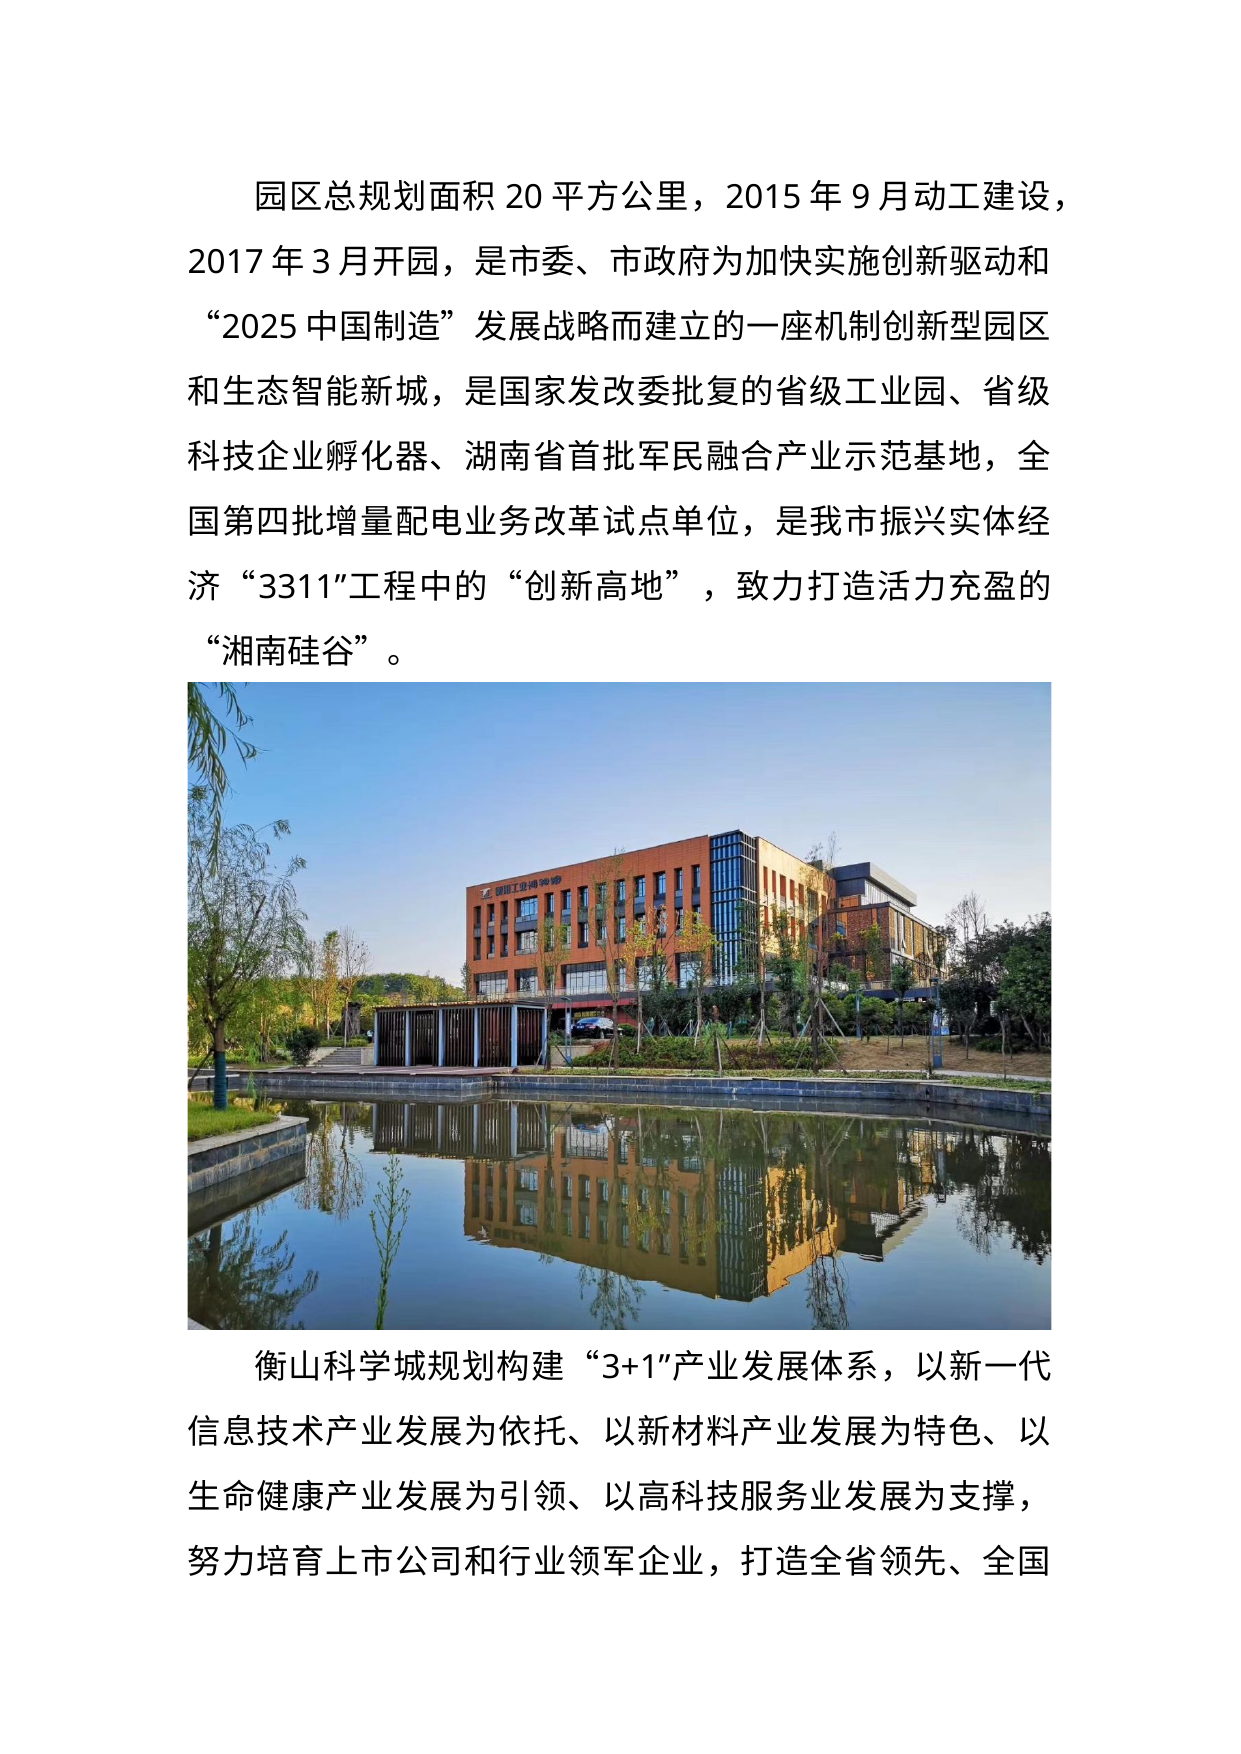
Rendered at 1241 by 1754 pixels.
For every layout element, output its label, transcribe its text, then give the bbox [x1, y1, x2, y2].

list 园区总规划面积20平方公里，2015年9月动工建设，2017年3月开园，是市委、市政府为加快实施创新驱动和“2025中国制造”发展战略而建立的一座机制创新型园区和生态智能新城，是国家发改委批复的省级工业园、省级科技企业孵化器、湖南省首批军民融合产业示范基地，全国第四批增量配电业务改革试点单位，是我市振兴实体经济“3311”工程中的“创新高地”，致力打造活力充盈的“湘南硅谷”。 [187, 162, 1053, 682]
picture [187, 682, 1052, 1330]
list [187, 1332, 1053, 1592]
